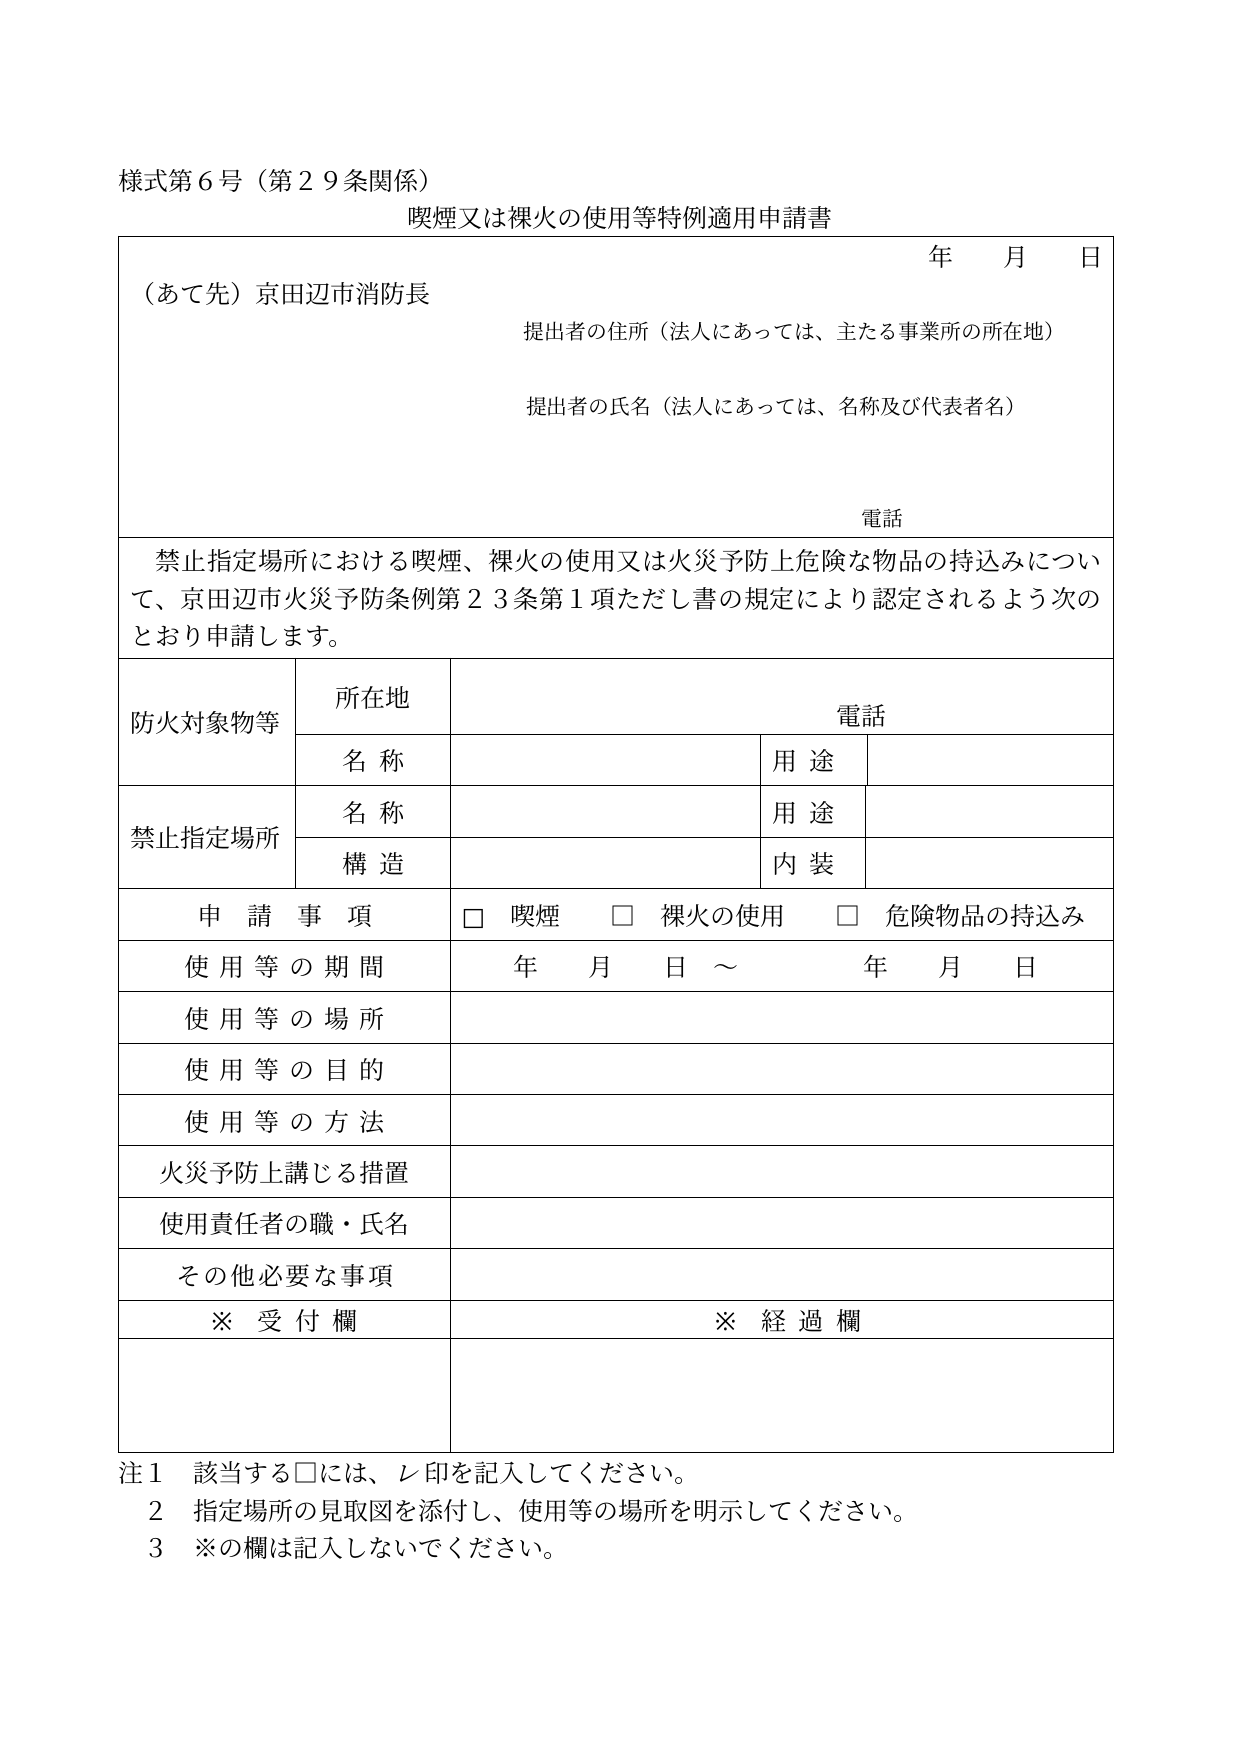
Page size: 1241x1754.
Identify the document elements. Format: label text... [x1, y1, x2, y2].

table_cell [119, 1339, 450, 1452]
table_cell ※ 受付欄 [119, 1301, 450, 1338]
table_cell 所在地 [296, 659, 450, 734]
table_cell [451, 1249, 1113, 1300]
table_cell □ 喫煙 □ 裸火の使用 □ 危険物品の持込み [451, 889, 1113, 939]
table_cell [451, 786, 760, 837]
text 様式第６号（第２９条関係） [118, 161, 1122, 198]
text ２ 指定場所の見取図を添付し、使用等の場所を明示してください。 [118, 1490, 1122, 1528]
table_cell [451, 1198, 1113, 1248]
table_cell [451, 1146, 1113, 1197]
table_cell 使用責任者の職・氏名 [119, 1198, 450, 1248]
table_cell 用途 [761, 735, 867, 785]
table_cell その他必要な事項 [119, 1249, 450, 1300]
table_cell ※ 経過欄 [451, 1301, 1113, 1338]
table_cell 構造 [296, 838, 450, 888]
table_cell [451, 838, 760, 888]
table_cell 内装 [761, 838, 865, 888]
table_cell [451, 1044, 1113, 1094]
table_cell 使用等の期間 [119, 941, 450, 991]
table_cell 使用等の場所 [119, 992, 450, 1042]
table_cell [866, 786, 1113, 837]
table_cell [868, 735, 1113, 785]
text 喫煙又は裸火の使用等特例適用申請書 [118, 198, 1122, 236]
table_cell [451, 1339, 1113, 1452]
table_cell [866, 838, 1113, 888]
text 注１ 該当する□には、レ 印を記入してください。 [118, 1453, 1122, 1490]
table_cell 名称 [296, 786, 450, 837]
table_cell 使用等の目的 [119, 1044, 450, 1094]
table_cell 用途 [761, 786, 865, 837]
table_cell 申請事項 [119, 889, 450, 939]
table_cell 年 月 日 ～ 年 月 日 [451, 941, 1113, 991]
table_cell 禁止指定場所における喫煙、裸火の使用又は火災予防上危険な物品の持込みについて、京田辺市火災予防条例第２３条第１項ただし書の規定により認定されるよう次のとおり申請します。 [119, 538, 1113, 658]
table_cell [451, 992, 1113, 1042]
table_cell 名称 [296, 735, 450, 785]
table_cell [451, 1095, 1113, 1145]
table_cell 電話 [451, 659, 1113, 734]
table_cell 防火対象物等 [119, 659, 295, 785]
table_header 年 月 日 （あて先）京田辺市消防長 提出者の住所（法人にあっては、主たる事業所の所在地） 提出者の氏名（法人にあっては、名称及び代表者名） 電話 [119, 237, 1113, 537]
table_cell [451, 735, 760, 785]
table_cell 禁止指定場所 [119, 786, 295, 888]
text ３ ※の欄は記入しないでください。 [118, 1528, 1122, 1565]
table_cell 火災予防上講じる措置 [119, 1146, 450, 1197]
table_cell 使用等の方法 [119, 1095, 450, 1145]
